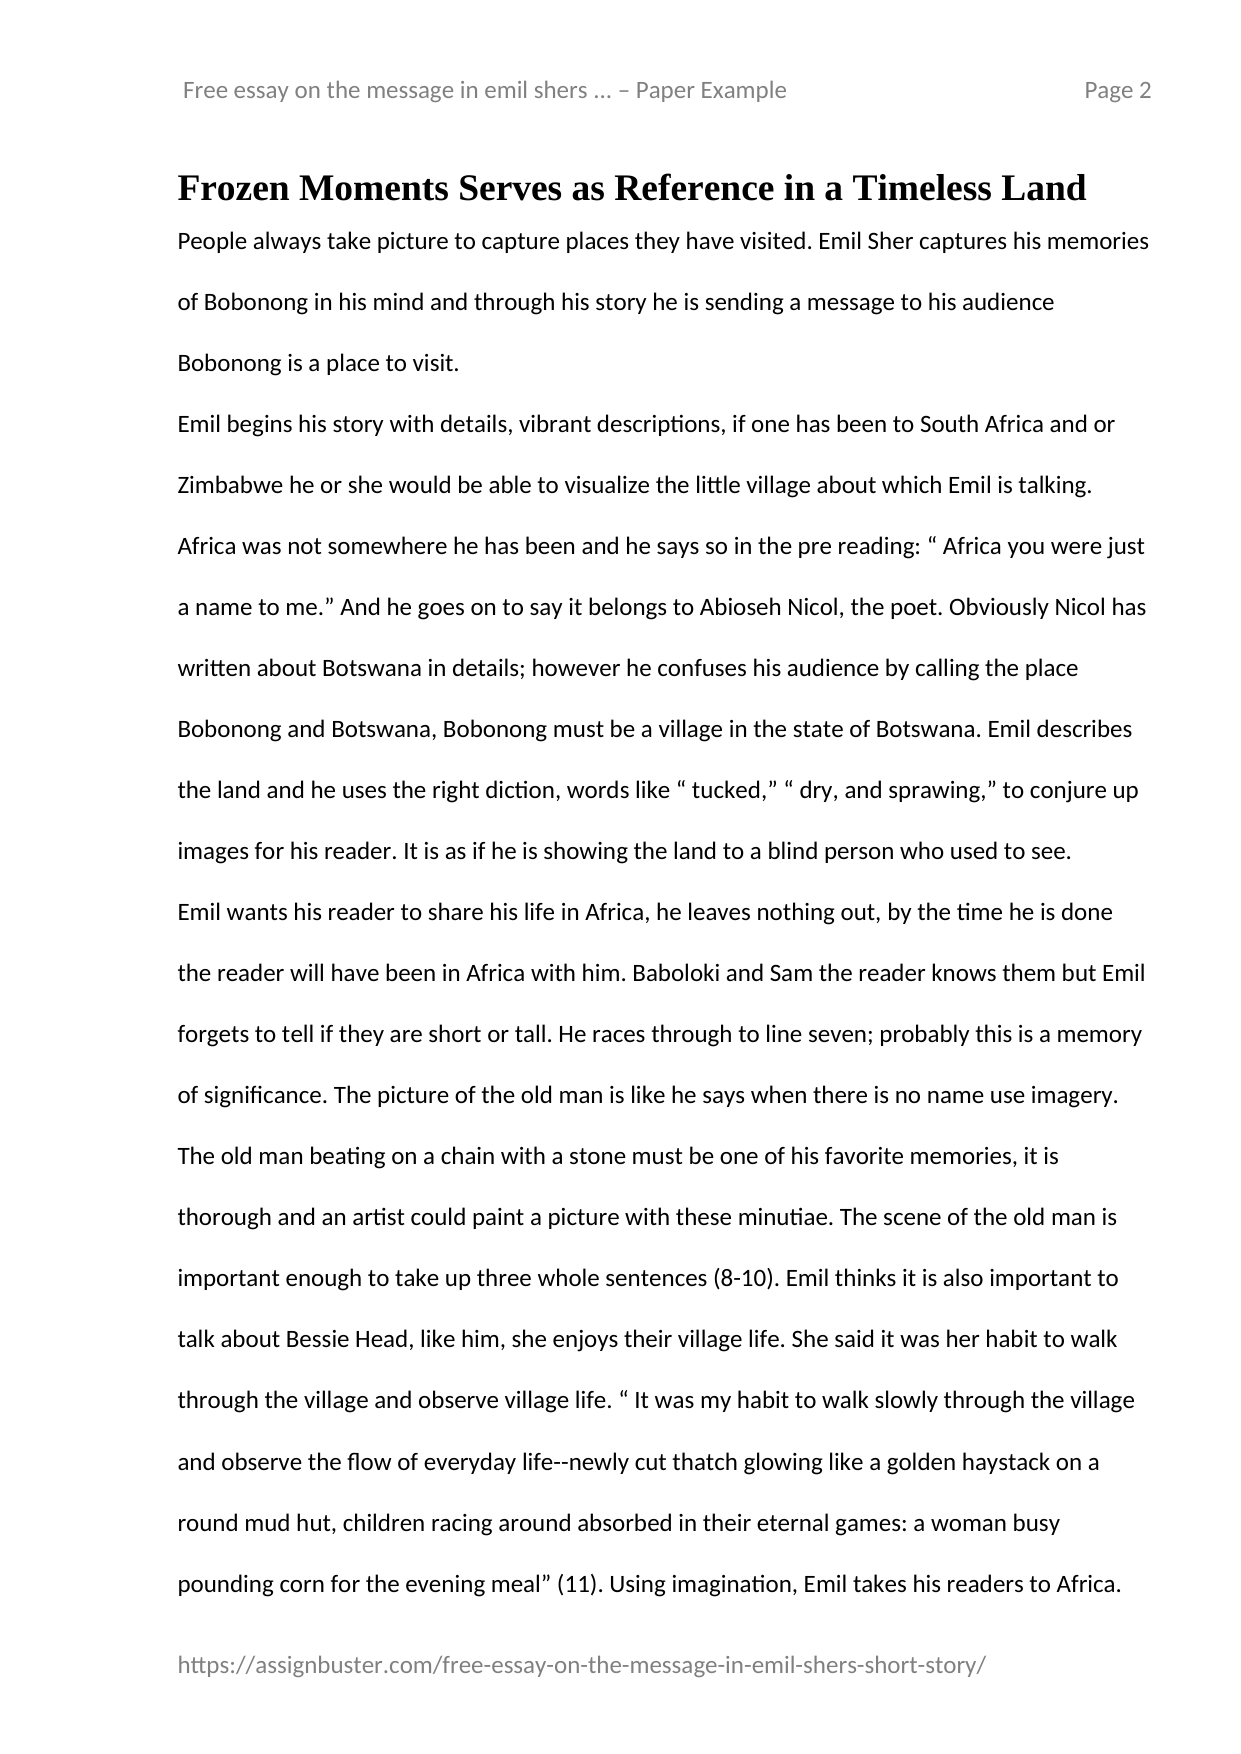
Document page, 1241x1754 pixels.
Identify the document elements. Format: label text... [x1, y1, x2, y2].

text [177, 225, 1152, 1598]
subtitle Frozen Moments Serves as Reference in a Timeless Land [177, 166, 1152, 209]
